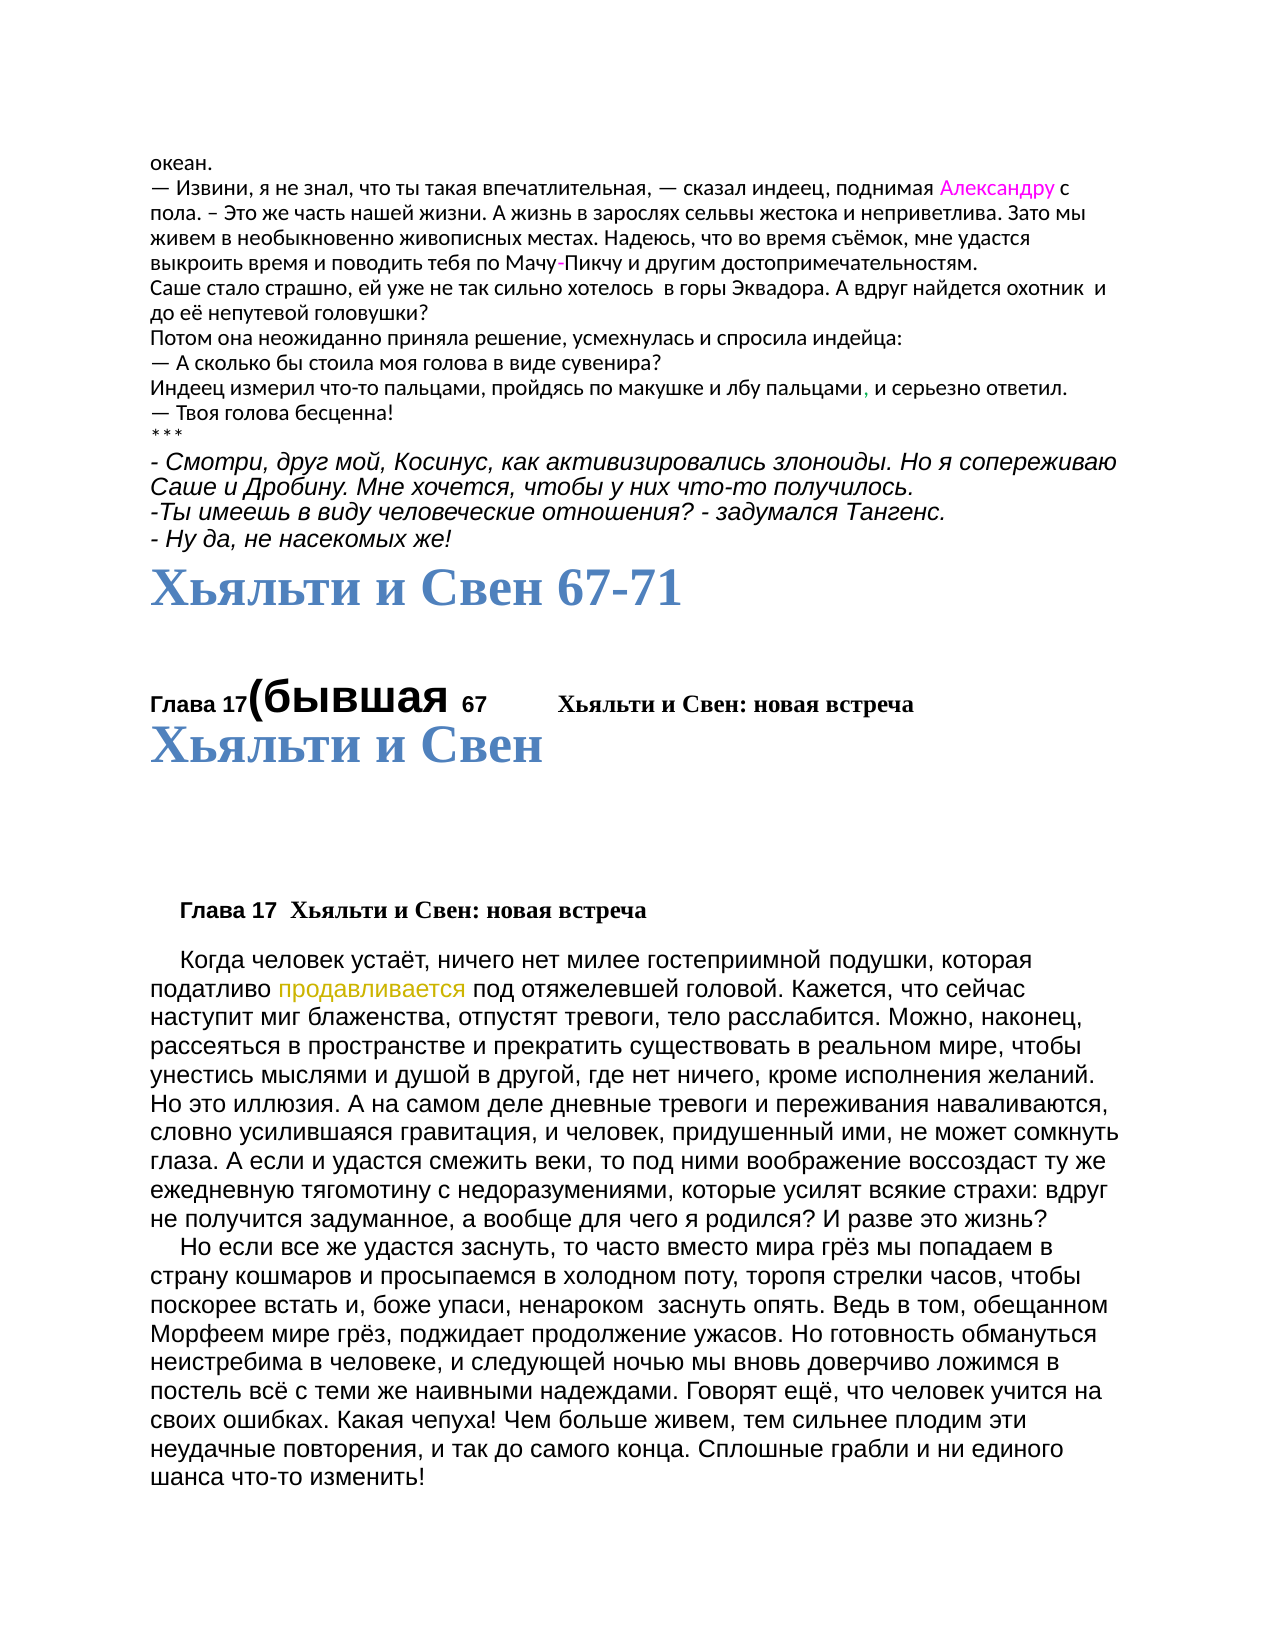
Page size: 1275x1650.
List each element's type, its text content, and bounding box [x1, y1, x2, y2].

text Саше стало страшно, ей уже не так сильно хотелось в горы Эквадора. А вдруг найдется охотник и до её непутевой головушки? [150, 275, 1125, 325]
text - Смотри, друг мой, Косинус, как активизировались злоноиды. Но я сопереживаю Саше и Дробину. Мне хочется, чтобы у них что-то получилось. [150, 450, 1125, 500]
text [150, 150, 1125, 175]
text — Извини, я не знал, что ты такая впечатлительная, — сказал индеец, поднимая Александру с пола. – Это же часть нашей жизни. А жизнь в зарослях сельвы жестока и неприветлива. Зато мы живем в необыкновенно живописных местах. Надеюсь, что во время съёмок, мне удастся выкроить время и поводить тебя по Мачу-Пикчу и другим достопримечательностям. [150, 175, 1125, 275]
text Хьяльти и Свен [150, 739, 1125, 768]
text Потом она неожиданно приняла решение, усмехнулась и спросила индейца: [150, 325, 1125, 350]
text -Ты имеешь в виду человеческие отношения? - задумался Тангенс. [150, 500, 1125, 525]
text Индеец измерил что-то пальцами, пройдясь по макушке и лбу пальцами, и серьезно ответил. [150, 375, 1125, 400]
text *** [150, 425, 1125, 450]
text — Твоя голова бесценна! [150, 400, 1125, 425]
text — А сколько бы стоила моя голова в виде сувенира? [150, 350, 1125, 375]
text Глава 17 Хьяльти и Свен: новая встреча [150, 896, 1125, 924]
text Глава 17(бывшая 67 Хьяльти и Свен: новая встреча [150, 632, 1125, 718]
text Когда человек устаёт, ничего нет милее гостеприимной подушки, которая податливо продавливается под отяжелевшей головой. Кажется, что сейчас наступит миг блаженства, отпустят тревоги, тело расслабится. Можно, наконец, рассеяться в пространстве и прекратить существовать в реальном мире, чтобы унестись мыслями и душой в другой, где нет ничего, кроме исполнения желаний. Но это иллюзия. А на самом деле дневные тревоги и переживания наваливаются, словно усилившаяся гравитация, и человек, придушенный ими, не может сомкнуть глаза. А если и удастся смежить веки, то под ними воображение воссоздаст ту же ежедневную тягомотину с недоразумениями, которые усилят всякие страхи: вдруг не получится задуманное, а вообще для чего я родился? И разве это жизнь? [150, 945, 1125, 1233]
text - Ну да, не насекомых же! Хьяльти и Свен 67-71 [150, 525, 1125, 611]
text Но если все же удастся заснуть, то часто вместо мира грёз мы попадаем в страну кошмаров и просыпаемся в холодном поту, торопя стрелки часов, чтобы поскорее встать и, боже упаси, ненароком заснуть опять. Ведь в том, обещанном Морфеем мире грёз, поджидает продолжение ужасов. Но готовность обмануться неистребима в человеке, и следующей ночью мы вновь доверчиво ложимся в постель всё с теми же наивными надеждами. Говорят ещё, что человек учится на своих ошибках. Какая чепуха! Чем больше живем, тем сильнее плодим эти неудачные повторения, и так до самого конца. Сплошные грабли и ни единого шанса что-то изменить! [150, 1233, 1125, 1492]
